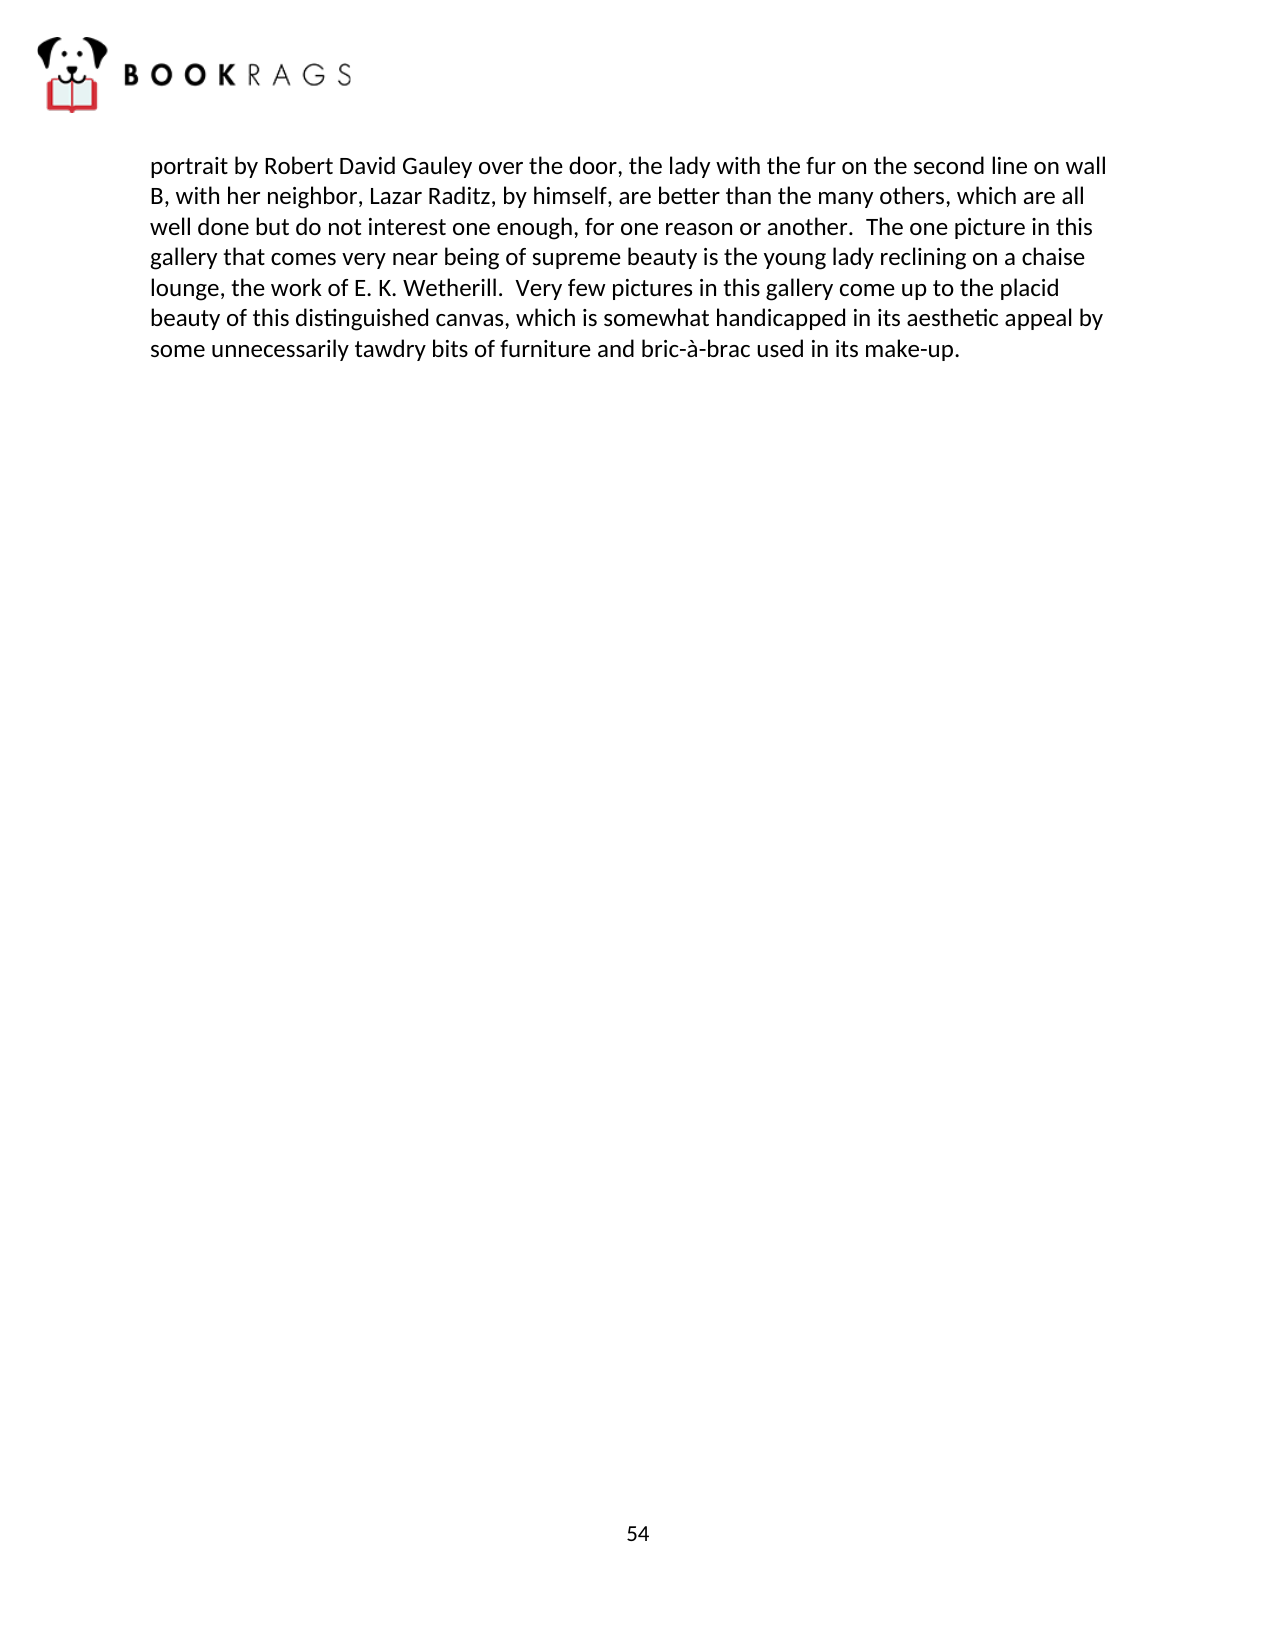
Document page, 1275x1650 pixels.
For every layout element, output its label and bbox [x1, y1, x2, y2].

text [150, 150, 1125, 364]
picture [37, 37, 351, 113]
